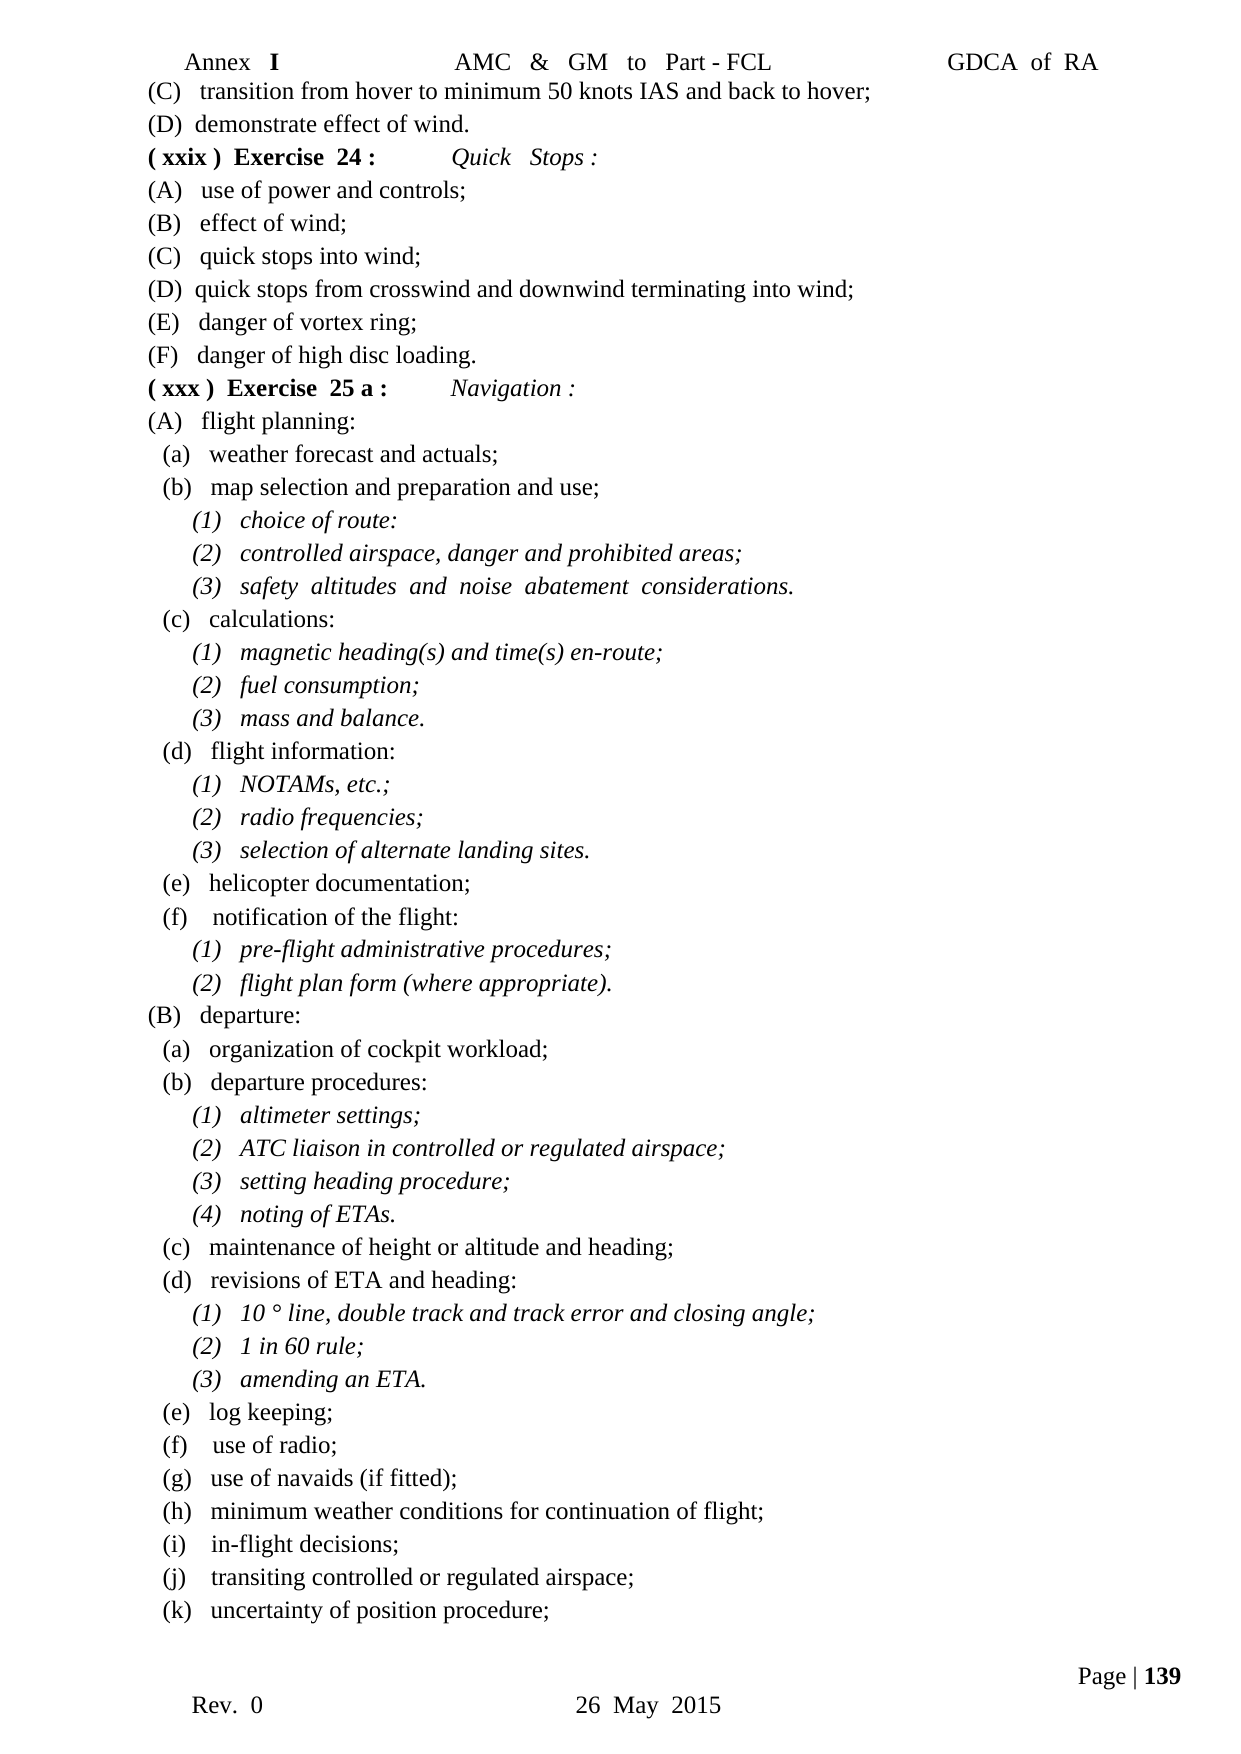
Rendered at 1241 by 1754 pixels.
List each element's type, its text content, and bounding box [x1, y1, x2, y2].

text (d) revisions of ETA and heading: [162, 1265, 1181, 1293]
text (c) maintenance of height or altitude and heading; [162, 1232, 1181, 1261]
text (3) setting heading procedure; [192, 1166, 1181, 1194]
text ( xxix ) Exercise 24 : Quick Stops : [148, 142, 1181, 171]
text (E) danger of vortex ring; [148, 307, 1181, 336]
text (C) transition from hover to minimum 50 knots IAS and back to hover; [148, 76, 1181, 105]
text (c) calculations: [162, 604, 1181, 633]
text (d) flight information: [162, 736, 1181, 765]
text (A) flight planning: [148, 406, 1181, 435]
text (D) demonstrate effect of wind. [148, 109, 1181, 138]
text (1) pre-flight administrative procedures; [192, 934, 1181, 963]
text (C) quick stops into wind; [148, 241, 1181, 270]
text ( xxx ) Exercise 25 a : Navigation : [148, 373, 1181, 402]
text (2) flight plan form (where appropriate). [192, 968, 1181, 996]
text (g) use of navaids (if fitted); [162, 1463, 1181, 1492]
text (a) weather forecast and actuals; [162, 439, 1181, 468]
text (2) fuel consumption; [192, 670, 1181, 699]
text (h) minimum weather conditions for continuation of flight; [162, 1496, 1181, 1525]
text (i) in-flight decisions; [162, 1529, 1181, 1558]
text (2) ATC liaison in controlled or regulated airspace; [192, 1133, 1181, 1161]
text (k) uncertainty of position procedure; [162, 1595, 1181, 1624]
text (D) quick stops from crosswind and downwind terminating into wind; [148, 274, 1181, 303]
text (3) amending an ETA. [192, 1364, 1181, 1393]
text (e) helicopter documentation; [162, 868, 1181, 897]
text (b) map selection and preparation and use; [162, 472, 1181, 501]
text (j) transiting controlled or regulated airspace; [162, 1562, 1181, 1591]
text (1) 10 ° line, double track and track error and closing angle; [192, 1298, 1181, 1327]
text (A) use of power and controls; [148, 175, 1181, 204]
text (a) organization of cockpit workload; [162, 1034, 1181, 1062]
text (B) departure: [148, 1001, 1181, 1029]
text (2) 1 in 60 rule; [192, 1331, 1181, 1359]
text (4) noting of ETAs. [192, 1199, 1181, 1227]
text (3) selection of alternate landing sites. [192, 836, 1181, 864]
text (1) choice of route: [192, 505, 1181, 534]
text (3) mass and balance. [192, 703, 1181, 732]
text (f) use of radio; [162, 1430, 1181, 1459]
text (b) departure procedures: [162, 1067, 1181, 1095]
text (1) magnetic heading(s) and time(s) en-route; [192, 637, 1181, 666]
text (B) effect of wind; [148, 208, 1181, 237]
text (F) danger of high disc loading. [148, 340, 1181, 369]
text (2) radio frequencies; [192, 802, 1181, 831]
text (e) log keeping; [162, 1397, 1181, 1426]
text (2) controlled airspace, danger and prohibited areas; [192, 538, 1181, 567]
text (f) notification of the flight: [162, 902, 1181, 930]
text (3) safety altitudes and noise abatement considerations. [192, 571, 1181, 600]
text (1) altimeter settings; [192, 1100, 1181, 1128]
text (1) NOTAMs, etc.; [192, 769, 1181, 798]
